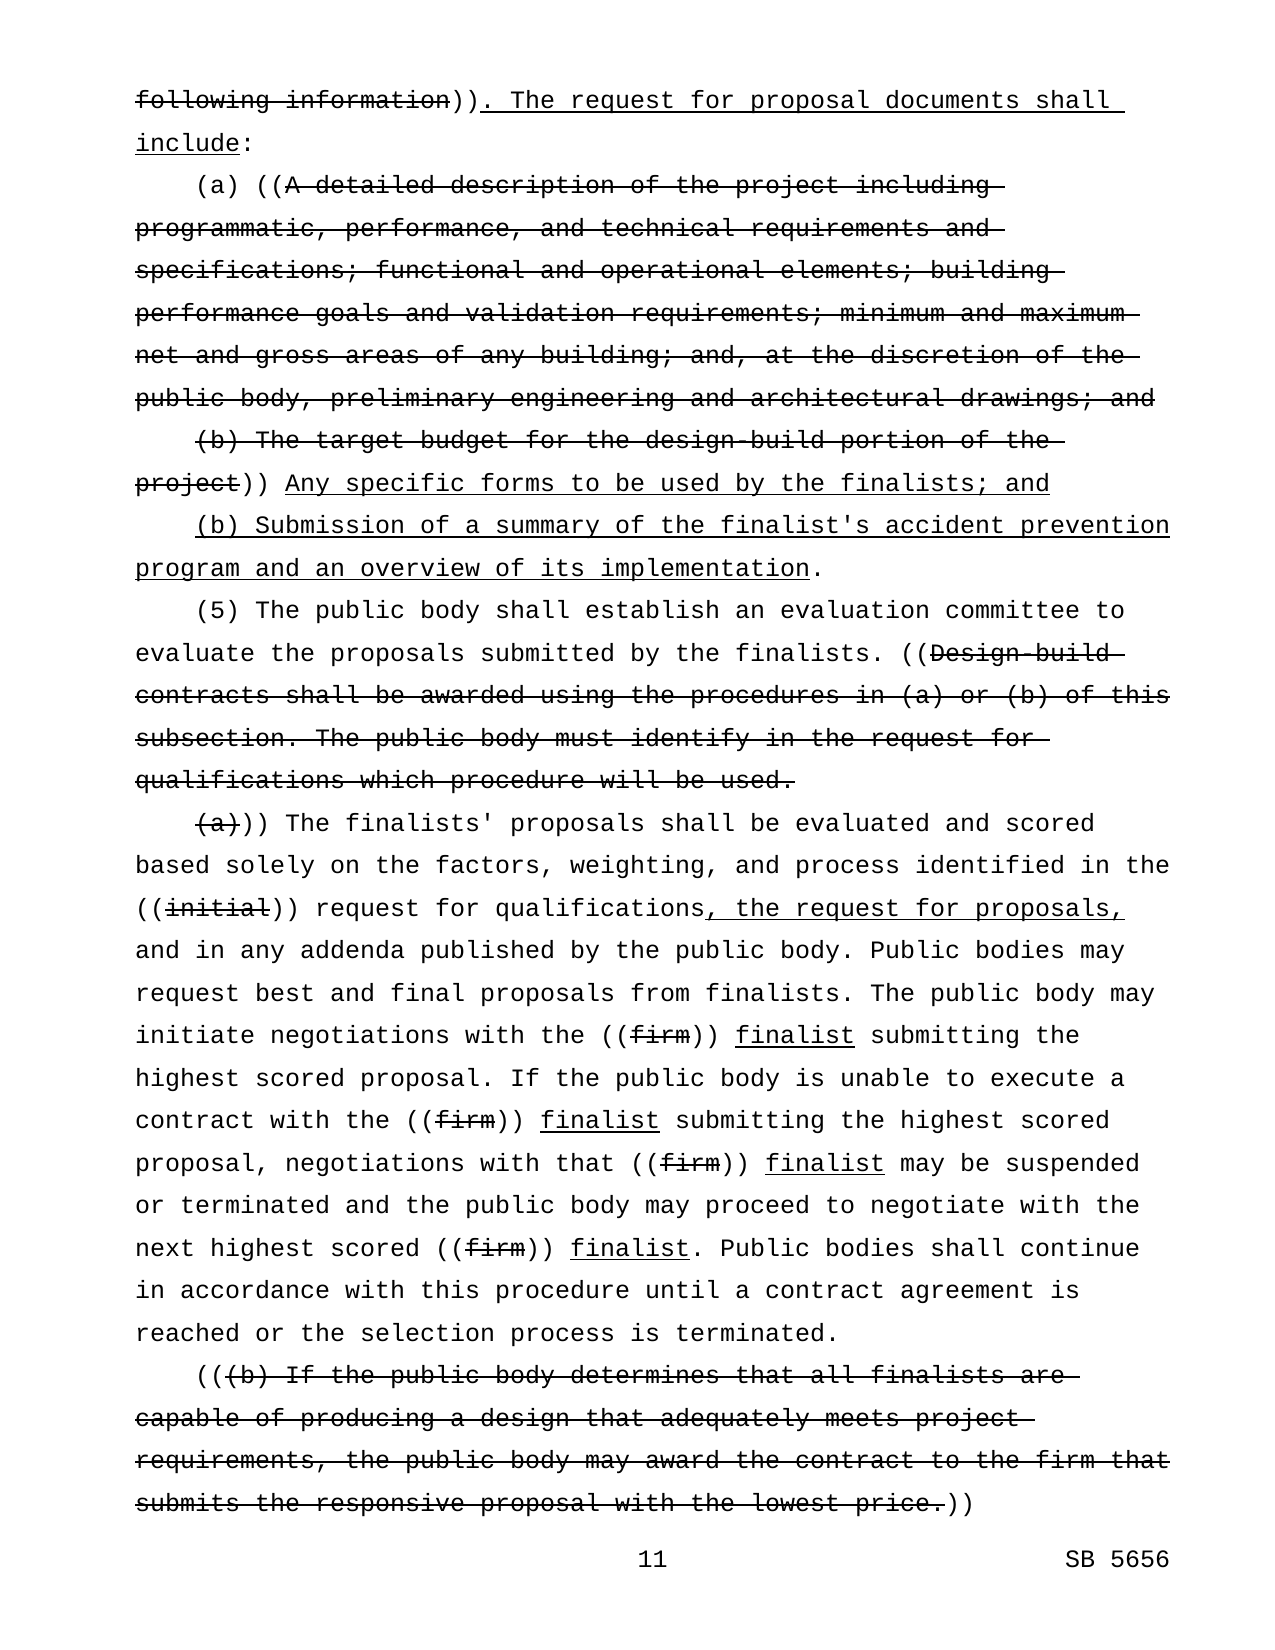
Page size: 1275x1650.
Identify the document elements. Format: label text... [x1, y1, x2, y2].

text (5) The public body shall establish an evaluation committee to evaluate the proposals submitted by the finalists. ((Design-build contracts shall be awarded using the procedures in (a) or (b) of this subsection. The public body must identify in the request for qualifications which procedure will be used. [135, 585, 1170, 696]
text (((b) If the public body determines that all finalists are capable of producing a design that adequately meets project requirements, the public body may award the contract to the firm that submits the responsive proposal with the lowest price.)) [135, 1463, 1170, 1520]
text (a))) The finalists' proposals shall be evaluated and scored based solely on the factors, weighting, and process identified in the ((initial)) request for qualifications, the request for proposals, and in any addenda published by the public body. Public bodies may request best and final proposals from finalists. The public body may initiate negotiations with the ((firm)) finalist submitting the highest scored proposal. If the public body is unable to execute a contract with the ((firm)) finalist submitting the highest scored proposal, negotiations with that ((firm)) finalist may be suspended or terminated and the public body may proceed to negotiate with the next highest scored ((firm)) finalist. Public bodies shall continue in accordance with this procedure until a contract agreement is reached or the selection process is terminated. [135, 797, 1170, 1350]
text (a) ((A detailed description of the project including programmatic, performance, and technical requirements and specifications; functional and operational elements; building performance goals and validation requirements; minimum and maximum net and gross areas of any building; and, at the discretion of the public body, preliminary engineering and architectural drawings; and [135, 160, 1170, 415]
text (b) Submission of a summary of the finalist's accident prevention program and an overview of its implementation. [135, 500, 1170, 585]
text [135, 75, 1170, 160]
text (5) The public body shall establish an evaluation committee to evaluate the proposals submitted by the finalists. ((Design-build contracts shall be awarded using the procedures in (a) or (b) of this subsection. The public body must identify in the request for qualifications which procedure will be used. [135, 698, 1170, 797]
text (b) The target budget for the design-build portion of the project)) Any specific forms to be used by the finalists; and [135, 415, 1170, 500]
text (((b) If the public body determines that all finalists are capable of producing a design that adequately meets project requirements, the public body may award the contract to the firm that submits the responsive proposal with the lowest price.)) [135, 1350, 1170, 1461]
